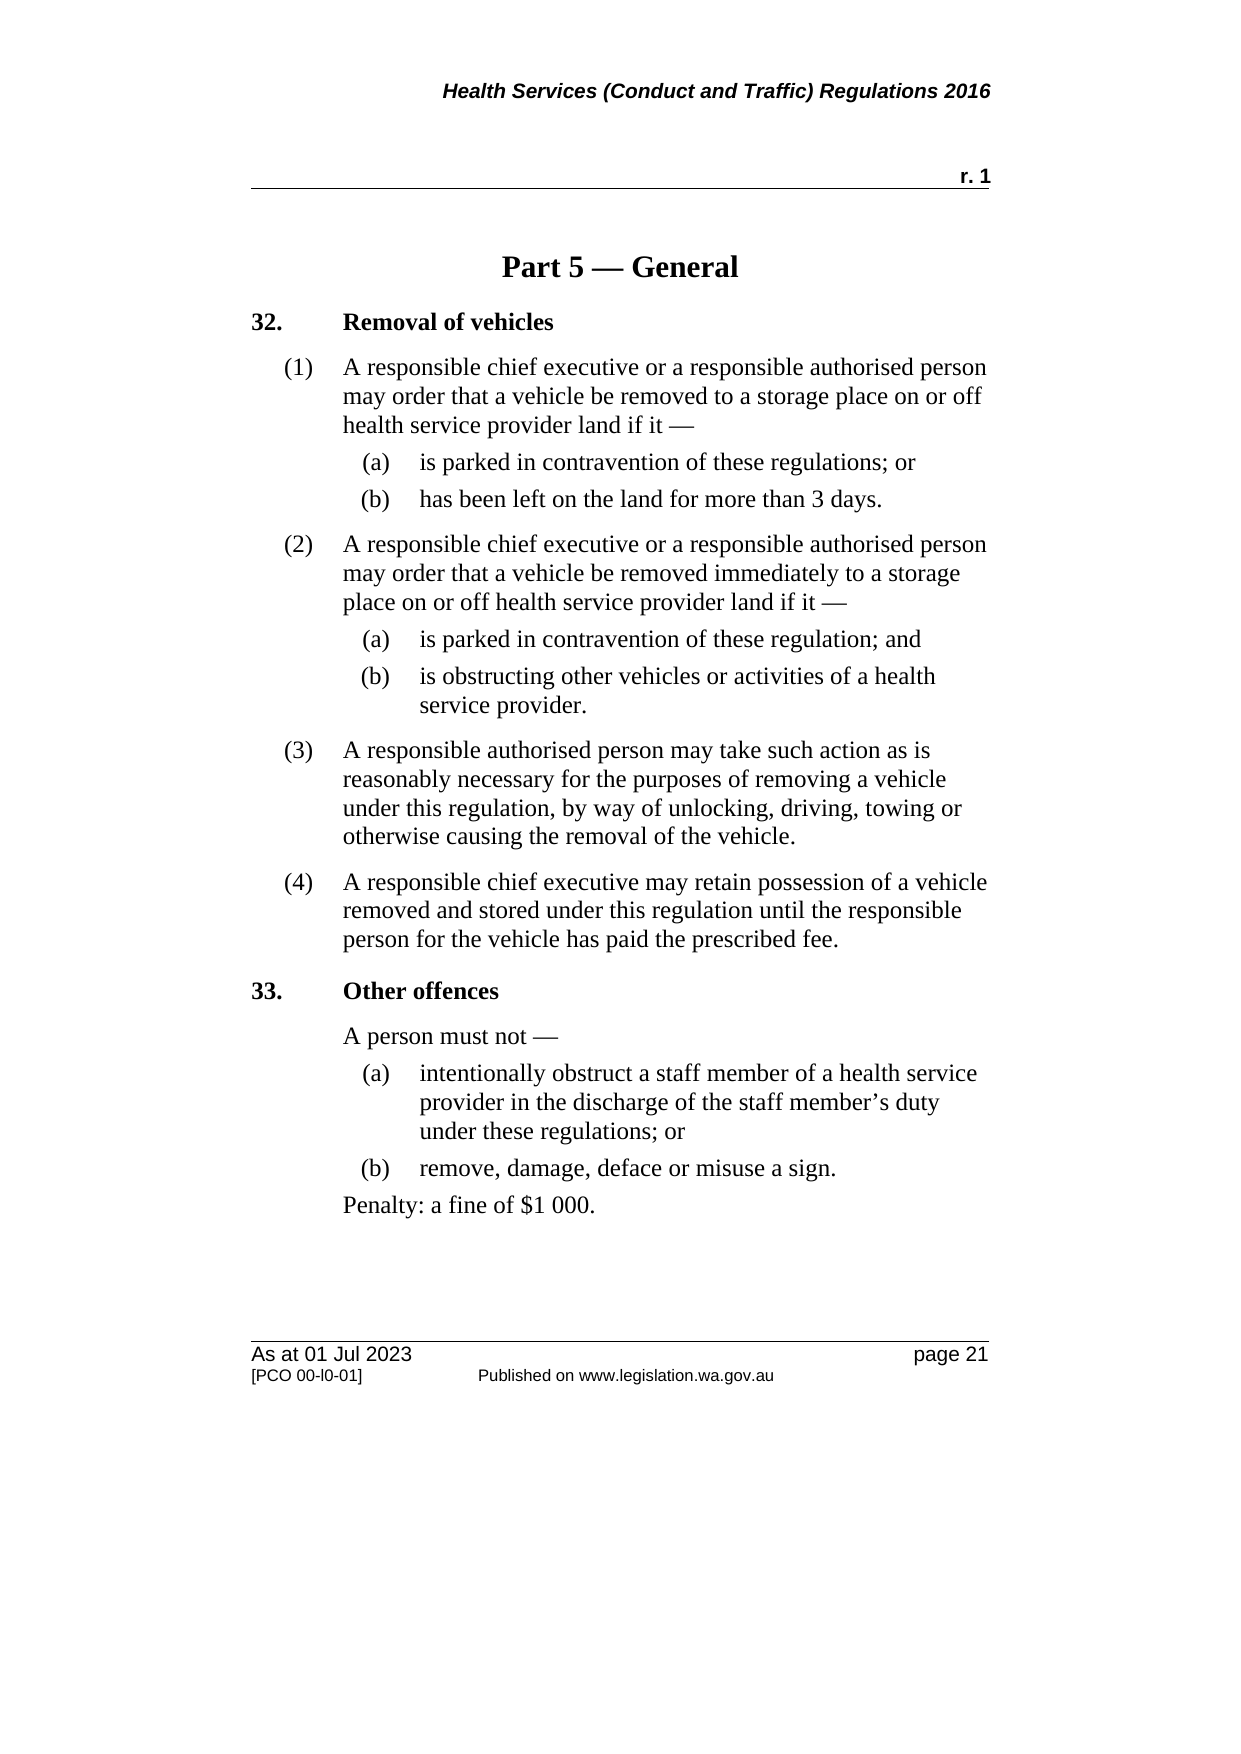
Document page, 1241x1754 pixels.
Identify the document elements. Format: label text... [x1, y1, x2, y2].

text (a) intentionally obstruct a staff member of a health service provider in the discharge of the staff member’s duty under these regulations; or [251, 1058, 989, 1145]
text (a) is parked in contravention of these regulation; and [251, 624, 989, 653]
subtitle Part 5 — General [251, 248, 989, 284]
text Penalty: a fine of $1 000. [251, 1190, 989, 1219]
text (3) A responsible authorised person may take such action as is reasonably necessary for the purposes of removing a vehicle under this regulation, by way of unlocking, driving, towing or otherwise causing the removal of the vehicle. [251, 735, 989, 850]
text A person must not — [251, 1021, 989, 1050]
text (b) has been left on the land for more than 3 days. [251, 484, 989, 513]
text (b) is obstructing other vehicles or activities of a health service provider. [251, 661, 989, 718]
text (2) A responsible chief executive or a responsible authorised person may order that a vehicle be removed immediately to a storage place on or off health service provider land if it — [251, 529, 989, 616]
text (b) remove, damage, deface or misuse a sign. [251, 1153, 989, 1182]
text (1) A responsible chief executive or a responsible authorised person may order that a vehicle be removed to a storage place on or off health service provider land if it — [251, 352, 989, 438]
subtitle 33. Other offences [251, 976, 989, 1005]
text (a) is parked in contravention of these regulations; or [251, 447, 989, 476]
subtitle 32. Removal of vehicles [251, 307, 989, 336]
text (4) A responsible chief executive may retain possession of a vehicle removed and stored under this regulation until the responsible person for the vehicle has paid the prescribed fee. [251, 867, 989, 953]
